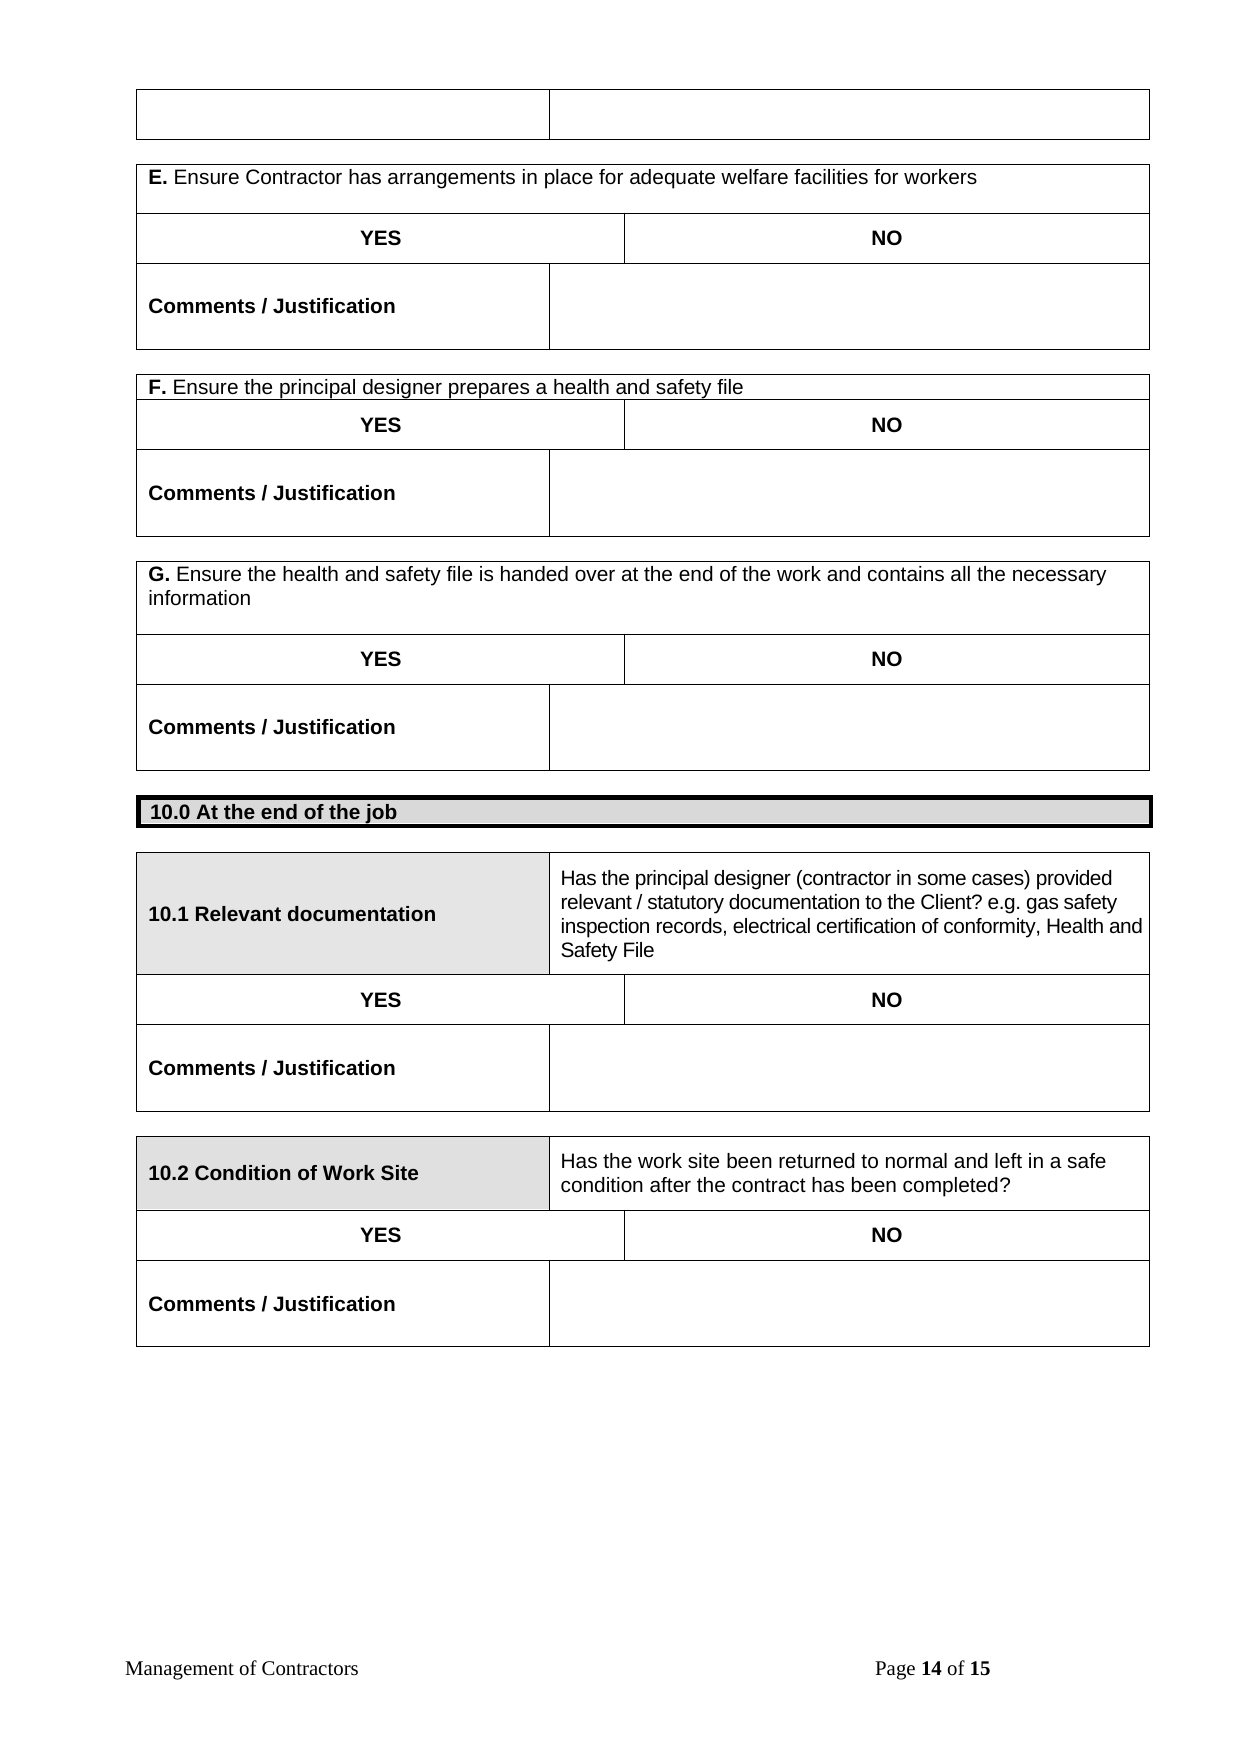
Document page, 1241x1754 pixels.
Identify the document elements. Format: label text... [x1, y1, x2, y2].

table_cell Comments / Justification [137, 1261, 549, 1346]
table_cell NO [625, 635, 1149, 683]
table_header 10.2 Condition of Work Site [137, 1137, 549, 1209]
table_cell YES [137, 635, 624, 683]
table_cell NO [625, 214, 1149, 263]
table_cell YES [137, 214, 624, 263]
table_cell Comments / Justification [137, 1025, 549, 1111]
table_cell Comments / Justification [137, 450, 549, 536]
table_cell [550, 1025, 1149, 1111]
table_cell NO [625, 975, 1149, 1024]
table_cell [550, 1261, 1149, 1346]
table_cell Comments / Justification [137, 685, 549, 770]
table_cell [550, 264, 1149, 349]
table_header E. Ensure Contractor has arrangements in place for adequate welfare facilities for workers [137, 165, 1149, 213]
table_header F. Ensure the principal designer prepares a health and safety file [137, 375, 1149, 399]
table_header 10.0 At the end of the job [141, 800, 1149, 823]
table_header 10.1 Relevant documentation [137, 853, 549, 974]
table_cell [137, 90, 549, 139]
table_cell NO [625, 1211, 1149, 1259]
table_cell [550, 450, 1149, 536]
table_cell [550, 685, 1149, 770]
table_cell YES [137, 1211, 624, 1259]
table_header Has the principal designer (contractor in some cases) provided relevant / statutory documentation to the Client? e.g. gas safety inspection records, electrical certification of conformity, Health and Safety File [550, 853, 1149, 974]
table_cell YES [137, 975, 624, 1024]
table_cell Comments / Justification [137, 264, 549, 349]
table_cell NO [625, 400, 1149, 449]
table_header Has the work site been returned to normal and left in a safe condition after the contract has been completed? [550, 1137, 1149, 1209]
table_cell YES [137, 400, 624, 449]
table_cell [550, 90, 1149, 139]
table_header G. Ensure the health and safety file is handed over at the end of the work and contains all the necessary information [137, 562, 1149, 633]
